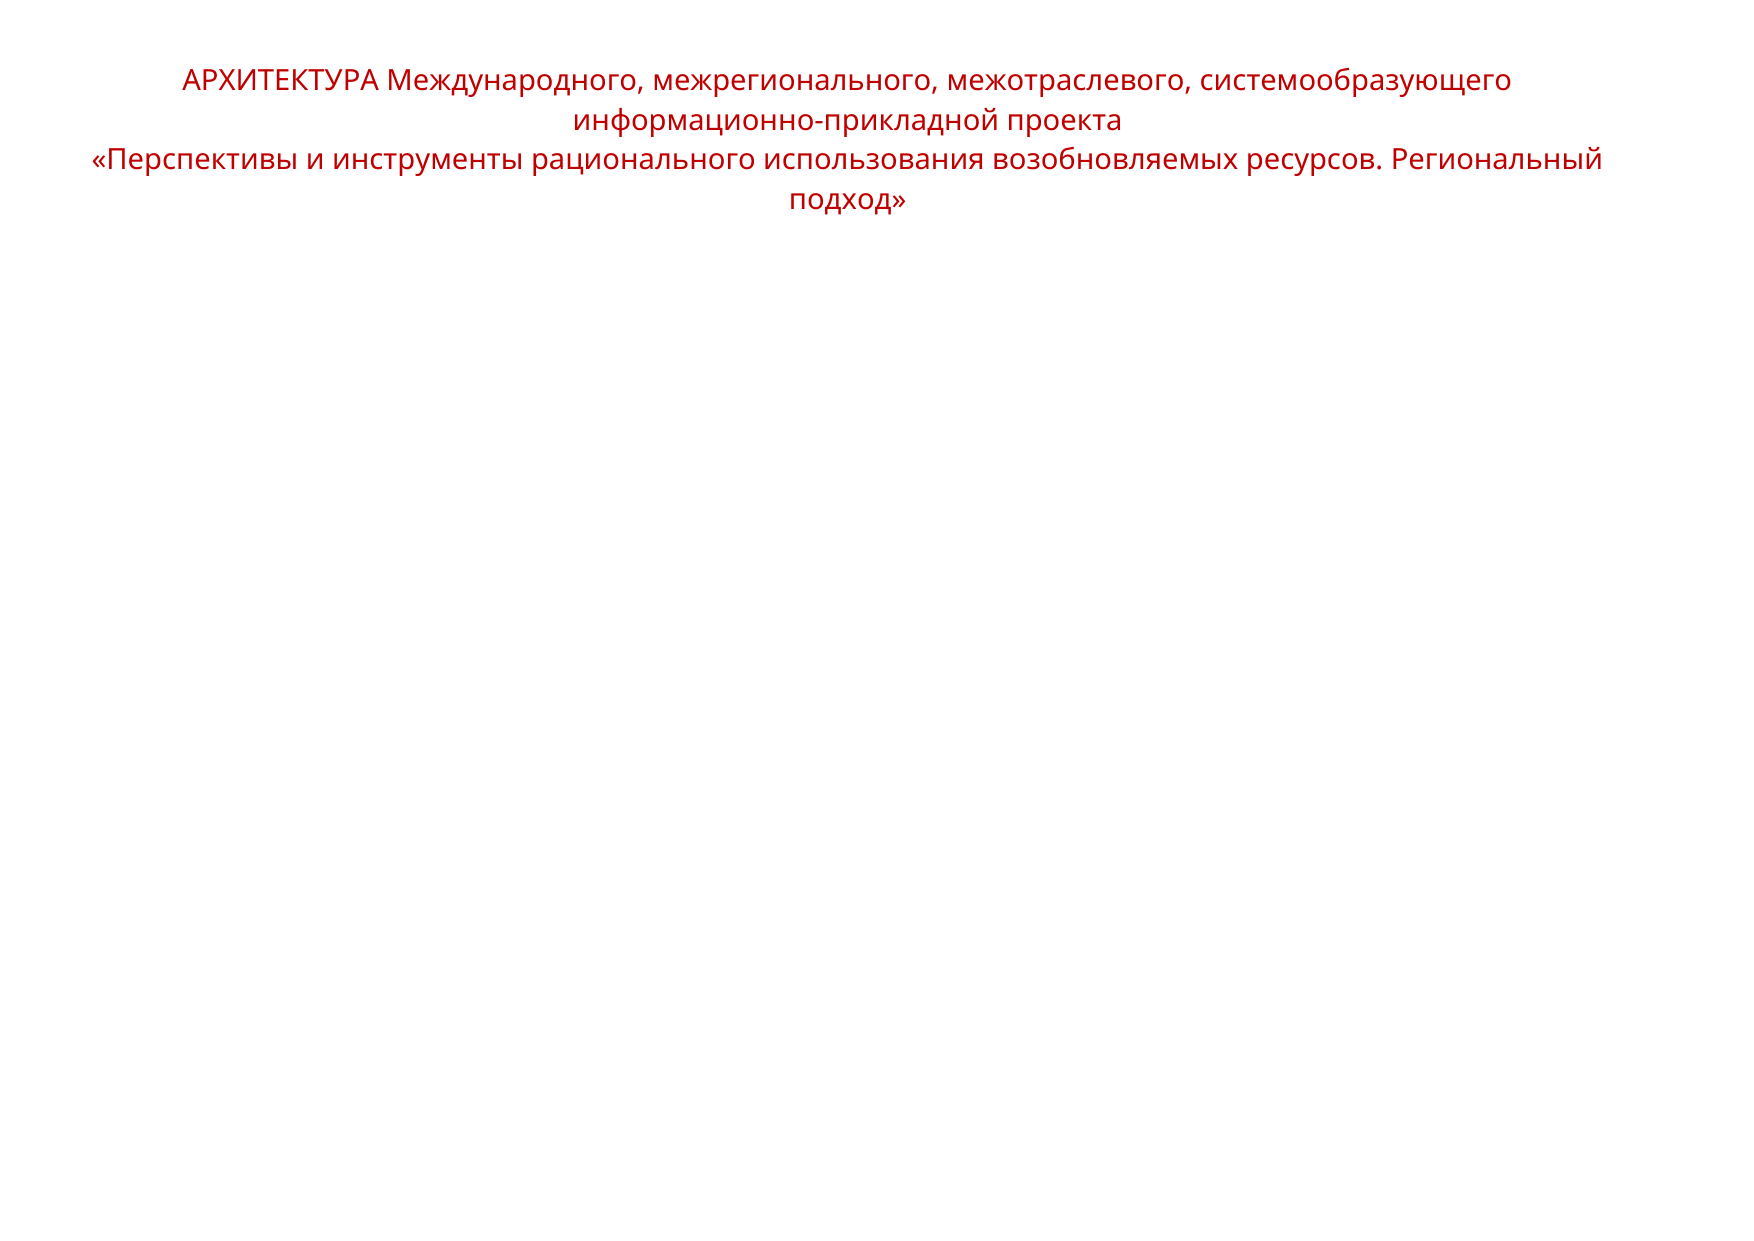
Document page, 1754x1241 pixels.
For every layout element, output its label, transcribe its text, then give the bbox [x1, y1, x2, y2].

text «Перспективы и инструменты рационального использования возобновляемых ресурсов. Региональный подход» [59, 138, 1636, 218]
text АРХИТЕКТУРА Международного, межрегионального, межотраслевого, системообразующего информационно-прикладной проекта [59, 59, 1636, 138]
